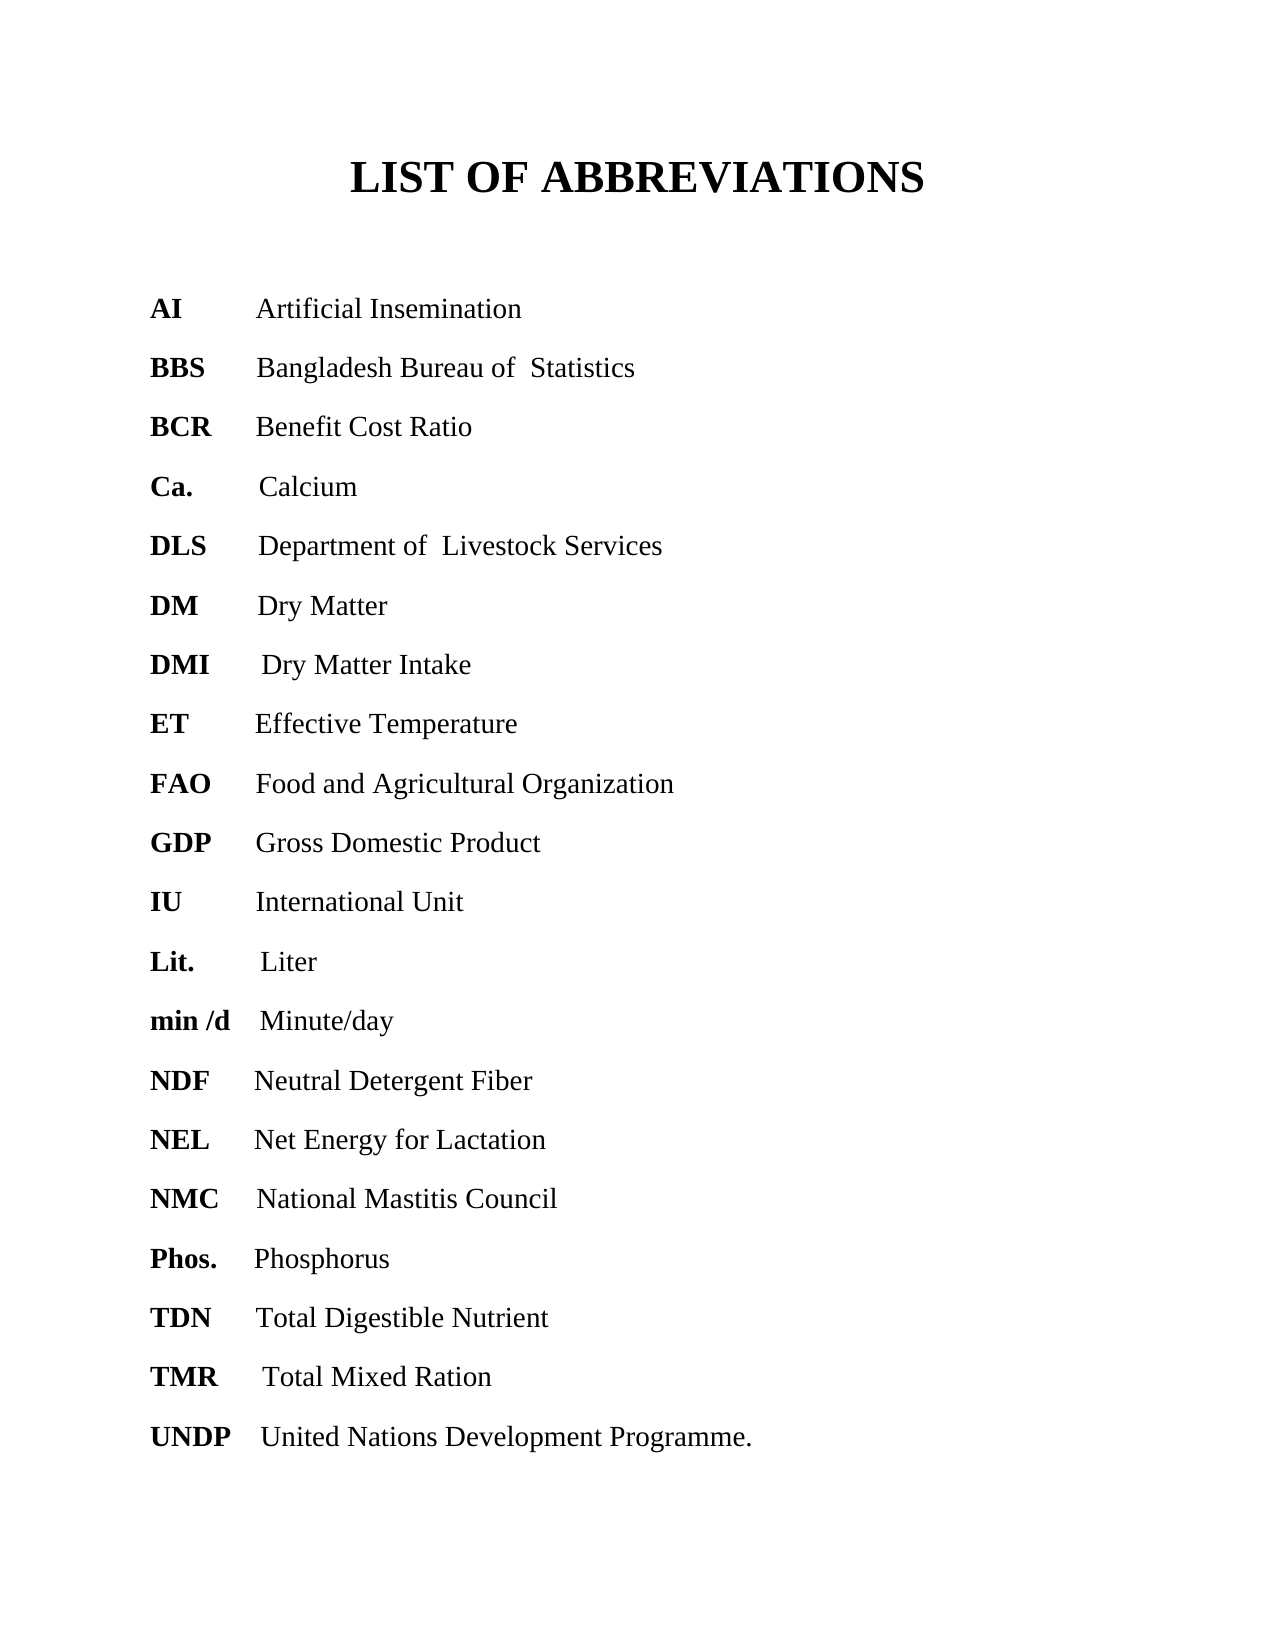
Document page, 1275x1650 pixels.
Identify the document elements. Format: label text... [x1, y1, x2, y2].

text BBS Bangladesh Bureau of Statistics [150, 350, 1125, 384]
text AI Artificial Insemination [150, 291, 1125, 324]
text NDF Neutral Detergent Fiber [150, 1063, 1125, 1096]
text GDP Gross Domestic Product [150, 825, 1125, 859]
text DM Dry Matter [150, 588, 1125, 621]
text TMR Total Mixed Ration [150, 1359, 1125, 1393]
text IU International Unit [150, 884, 1125, 918]
text FAO Food and Agricultural Organization [150, 766, 1125, 799]
text Ca. Calcium [150, 469, 1125, 502]
text UNDP United Nations Development Programme. [150, 1419, 1125, 1452]
text NEL Net Energy for Lactation [150, 1122, 1125, 1156]
text Phos. Phosphorus [150, 1241, 1125, 1274]
text DLS Department of Livestock Services [150, 528, 1125, 562]
text DMI Dry Matter Intake [150, 647, 1125, 681]
text ET Effective Temperature [150, 706, 1125, 740]
text BCR Benefit Cost Ratio [150, 409, 1125, 443]
text min /d Minute/day [150, 1003, 1125, 1037]
text LIST OF ABBREVIATIONS [150, 150, 1125, 203]
text NMC National Mastitis Council [150, 1181, 1125, 1215]
text Lit. Liter [150, 944, 1125, 977]
text TDN Total Digestible Nutrient [150, 1300, 1125, 1334]
